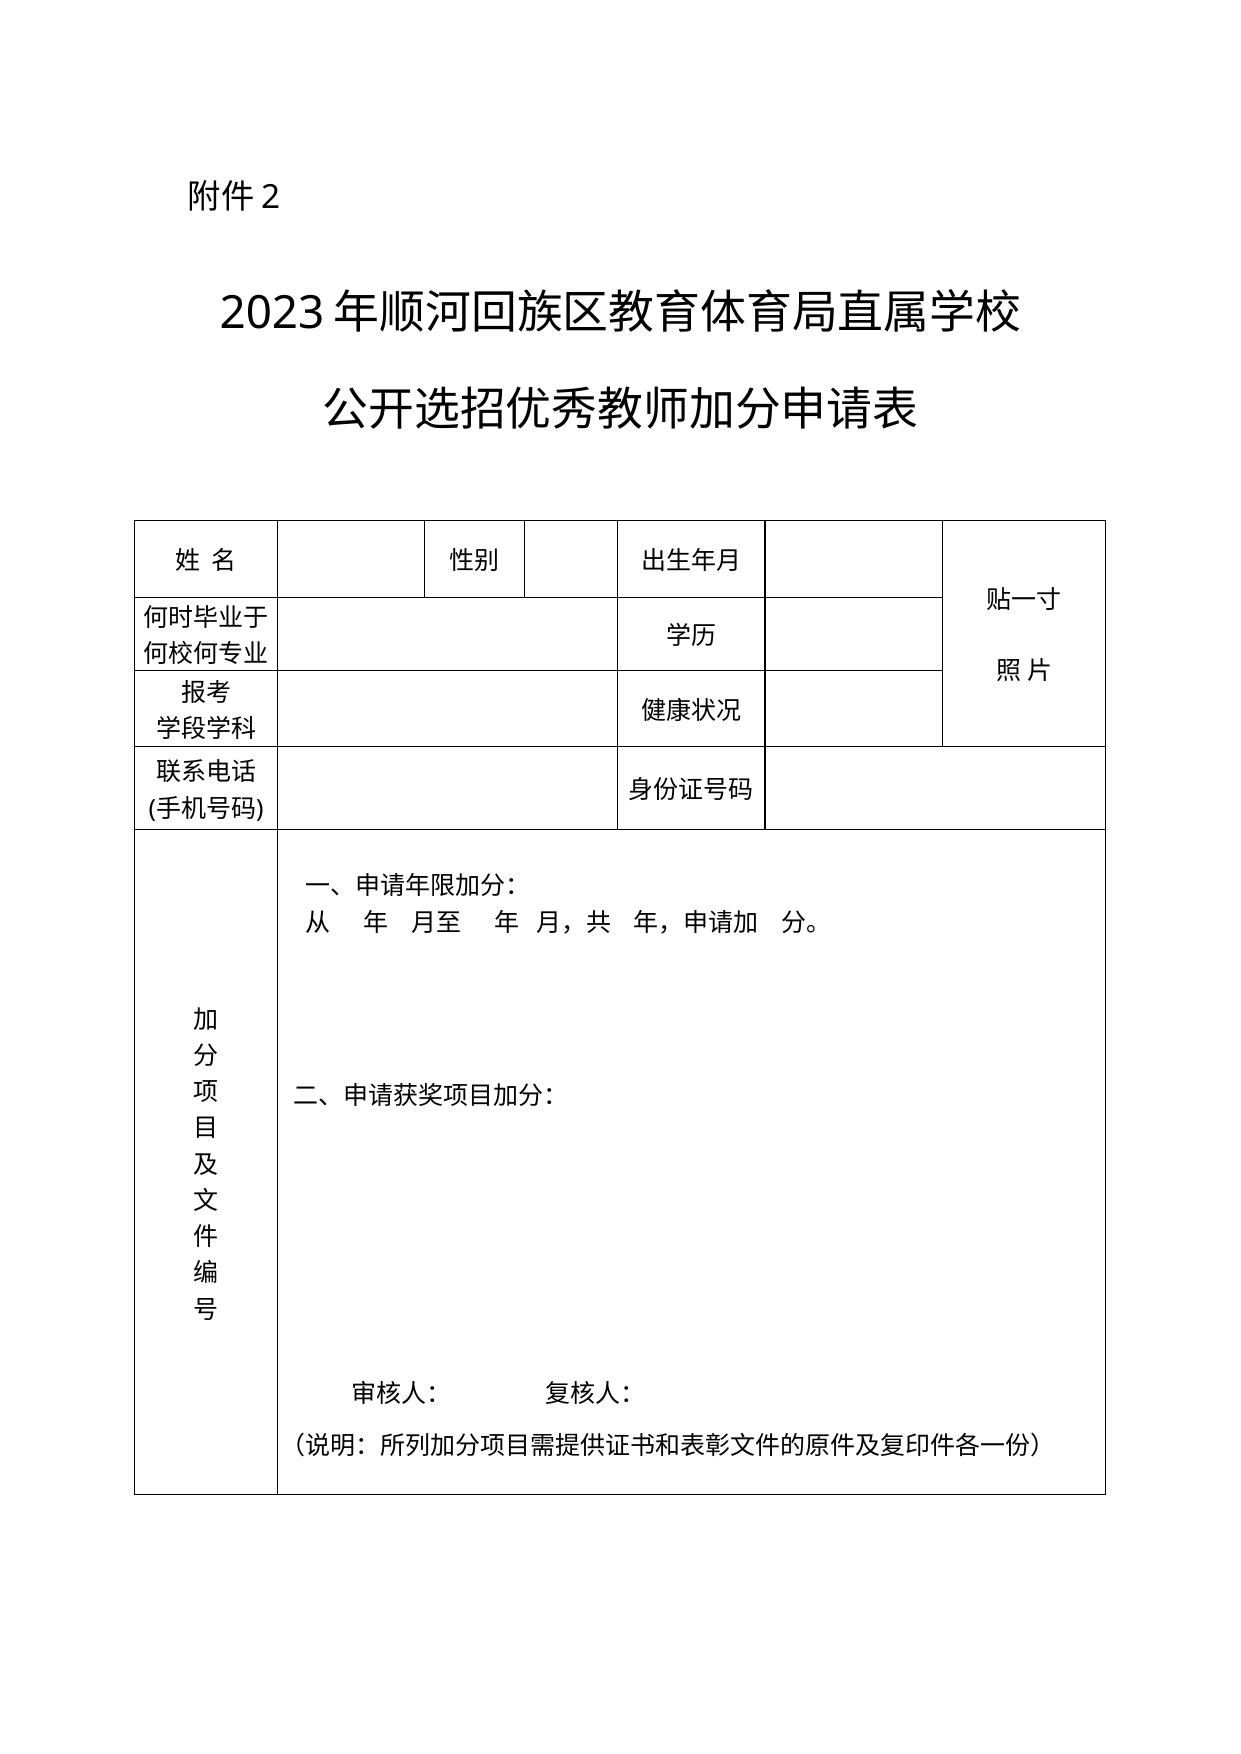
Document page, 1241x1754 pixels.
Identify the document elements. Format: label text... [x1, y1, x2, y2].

table_header 性别 [425, 521, 524, 597]
table_cell 健康状况 [618, 671, 764, 746]
table_header 姓 名 [135, 521, 277, 597]
table_header 出生年月 [618, 521, 764, 597]
table_cell [278, 598, 617, 670]
text 2023年顺河回族区教育体育局直属学校 [187, 259, 1053, 357]
table_cell 一、申请年限加分： 从 年 月至 年 月，共 年，申请加 分。 二、申请获奖项目加分： 审核人： 复核人： （说明：所列加分项目需提供证书和表彰文件的原件及复印件各一份） [278, 830, 1105, 1494]
table_cell [766, 598, 942, 670]
table_header [278, 521, 424, 597]
table_cell [278, 671, 617, 746]
table_cell [278, 747, 617, 829]
text 公开选招优秀教师加分申请表 [187, 357, 1053, 454]
table_cell [766, 671, 942, 746]
table_cell 联系电话 (手机号码) [135, 747, 277, 829]
table_cell 加 分 项 目 及 文 件 编 号 [135, 830, 277, 1494]
table_cell 身份证号码 [618, 747, 764, 829]
table_header 贴一寸 照 片 [943, 521, 1105, 746]
text 附件2 [187, 162, 1053, 227]
table_header [525, 521, 617, 597]
table_header [766, 521, 942, 597]
table_cell 报考 学段学科 [135, 671, 277, 746]
table_cell 学历 [618, 598, 764, 670]
table_cell [766, 747, 1105, 829]
table_cell 何时毕业于何校何专业 [135, 598, 277, 670]
